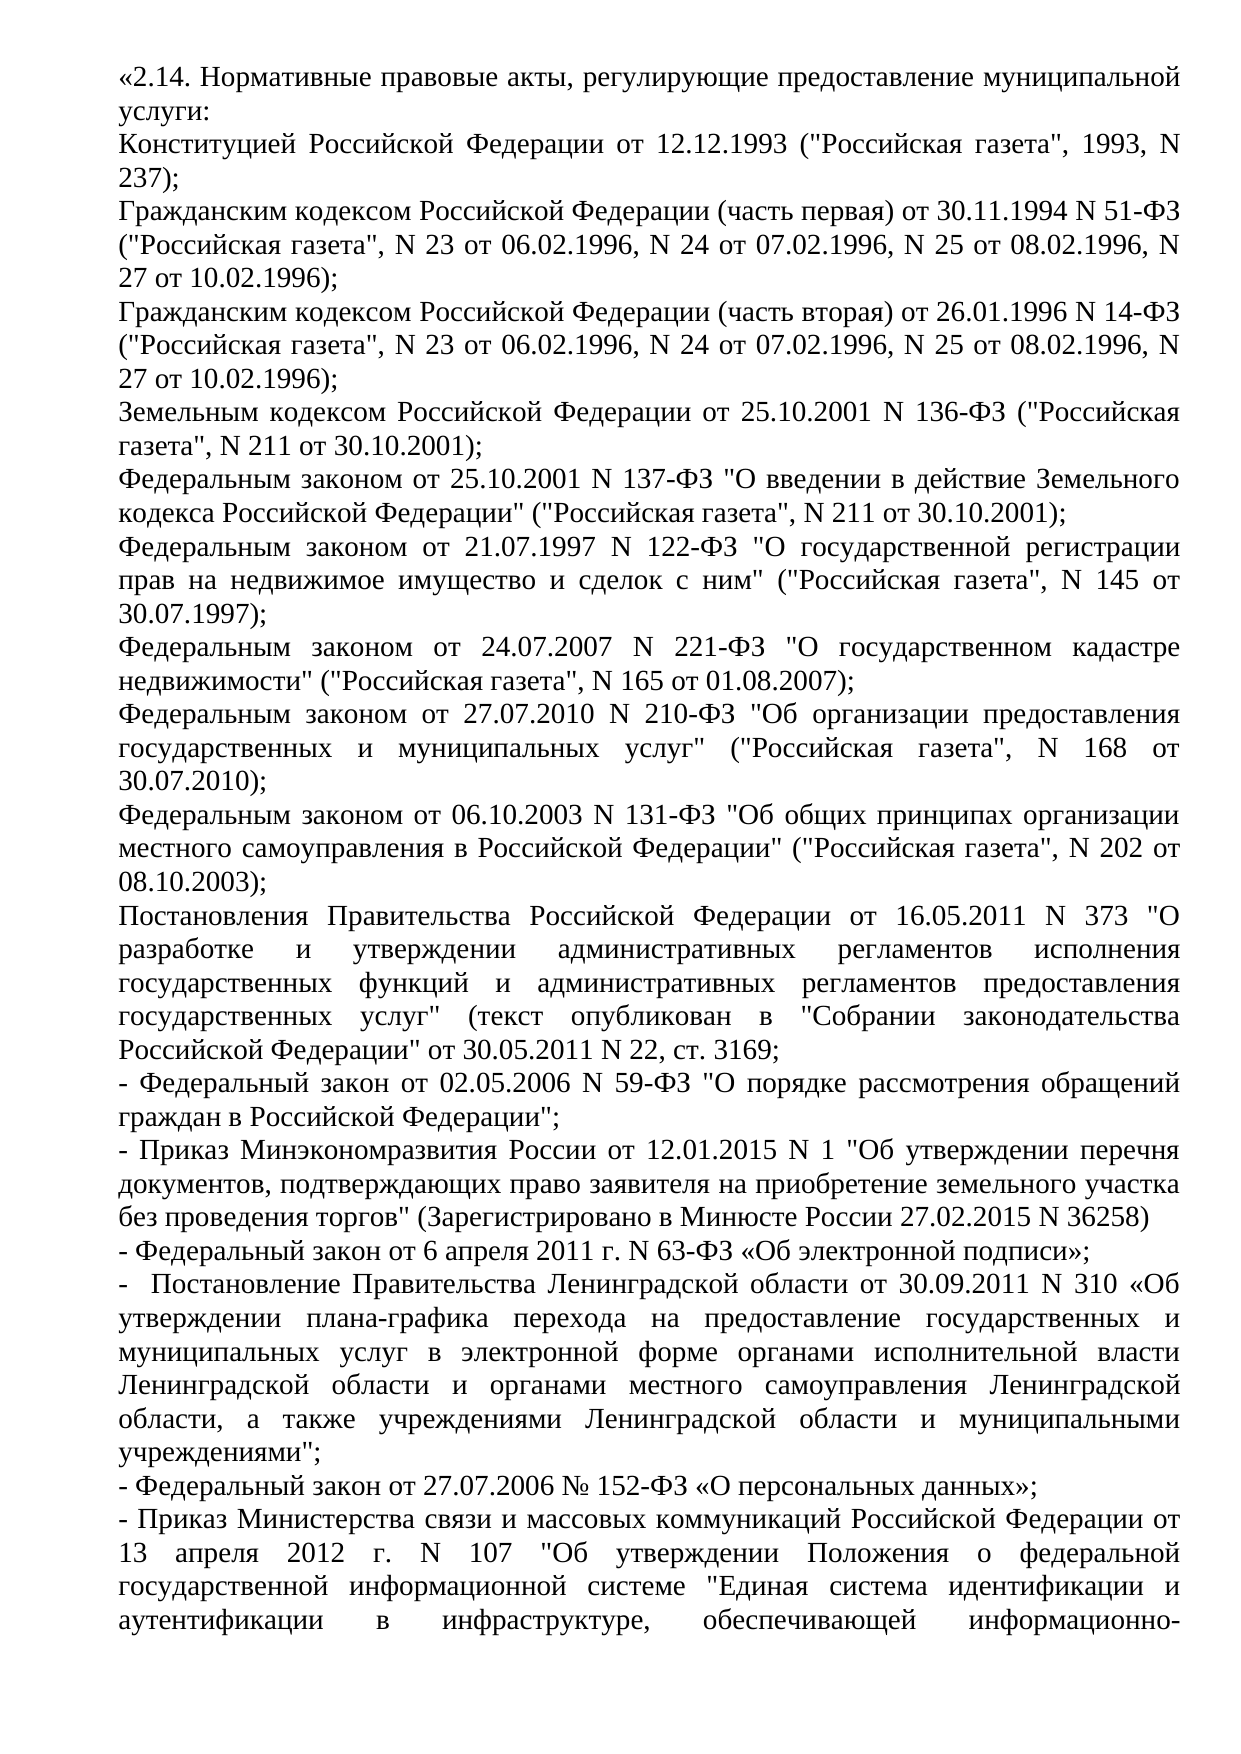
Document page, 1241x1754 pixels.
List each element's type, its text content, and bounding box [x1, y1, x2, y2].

text Федеральным законом от 21.07.1997 N 122-ФЗ "О государственной регистрации прав на недвижимое имущество и сделок с ним" ("Российская газета", N 145 от 30.07.1997); [118, 529, 1181, 629]
text - Постановление Правительства Ленинградской области от 30.09.2011 N 310 «Об утверждении плана-графика перехода на предоставление государственных и муниципальных услуг в электронной форме органами исполнительной власти Ленинградской области и органами местного самоуправления Ленинградской области, а также учреждениями Ленинградской области и муниципальными учреждениями"; [118, 1267, 1181, 1468]
text Федеральным законом от 24.07.2007 N 221-ФЗ "О государственном кадастре недвижимости" ("Российская газета", N 165 от 01.08.2007); [118, 629, 1181, 696]
text - Приказ Минэкономразвития России от 12.01.2015 N 1 "Об утверждении перечня документов, подтверждающих право заявителя на приобретение земельного участка без проведения торгов" (Зарегистрировано в Минюсте России 27.02.2015 N 36258) [118, 1132, 1181, 1233]
text Земельным кодексом Российской Федерации от 25.10.2001 N 136-ФЗ ("Российская газета", N 211 от 30.10.2001); [118, 394, 1181, 462]
text Гражданским кодексом Российской Федерации (часть вторая) от 26.01.1996 N 14-ФЗ ("Российская газета", N 23 от 06.02.1996, N 24 от 07.02.1996, N 25 от 08.02.1996, N 27 от 10.02.1996); [118, 294, 1181, 394]
text - Федеральный закон от 27.07.2006 № 152-ФЗ «О персональных данных»; [118, 1468, 1181, 1501]
text - Федеральный закон от 02.05.2006 N 59-ФЗ "О порядке рассмотрения обращений граждан в Российской Федерации"; [118, 1065, 1181, 1132]
text Федеральным законом от 25.10.2001 N 137-ФЗ "О введении в действие Земельного кодекса Российской Федерации" ("Российская газета", N 211 от 30.10.2001); [118, 462, 1181, 529]
text Федеральным законом от 27.07.2010 N 210-ФЗ "Об организации предоставления государственных и муниципальных услуг" ("Российская газета", N 168 от 30.07.2010); [118, 696, 1181, 797]
text Конституцией Российской Федерации от 12.12.1993 ("Российская газета", 1993, N 237); [118, 126, 1181, 193]
text - Федеральный закон от 6 апреля 2011 г. N 63-ФЗ «Об электронной подписи»; [118, 1233, 1181, 1267]
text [118, 1501, 1181, 1636]
text Гражданским кодексом Российской Федерации (часть первая) от 30.11.1994 N 51-ФЗ ("Российская газета", N 23 от 06.02.1996, N 24 от 07.02.1996, N 25 от 08.02.1996, N 27 от 10.02.1996); [118, 193, 1181, 294]
text «2.14. Нормативные правовые акты, регулирующие предоставление муниципальной услуги: [118, 59, 1181, 126]
text Постановления Правительства Российской Федерации от 16.05.2011 N 373 "О разработке и утверждении административных регламентов исполнения государственных функций и административных регламентов предоставления государственных услуг" (текст опубликован в "Собрании законодательства Российской Федерации" от 30.05.2011 N 22, ст. 3169; [118, 898, 1181, 1065]
text Федеральным законом от 06.10.2003 N 131-ФЗ "Об общих принципах организации местного самоуправления в Российской Федерации" ("Российская газета", N 202 от 08.10.2003); [118, 797, 1181, 898]
